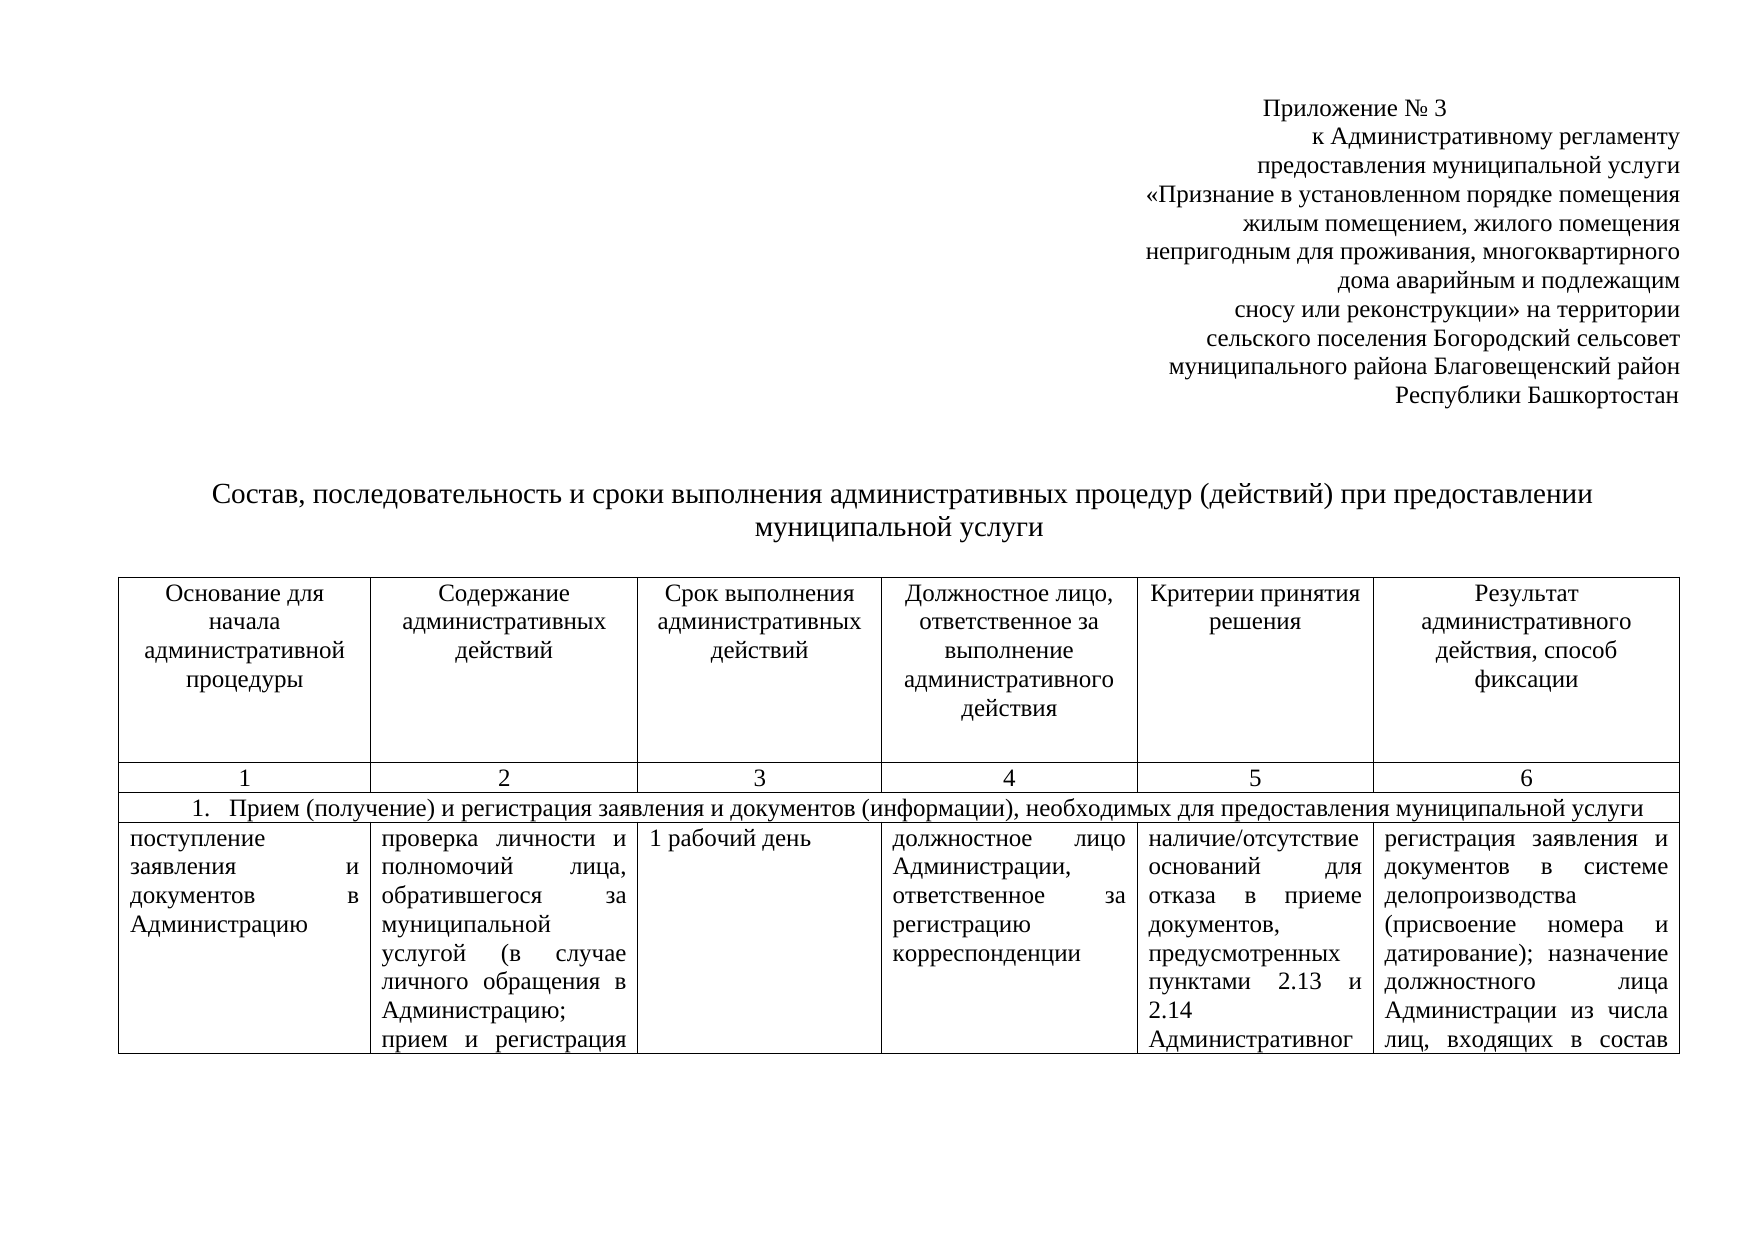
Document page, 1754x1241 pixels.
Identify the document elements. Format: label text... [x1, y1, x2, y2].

text муниципального района Благовещенский район [118, 351, 1680, 380]
table_cell 4 [882, 763, 1137, 792]
table_header Результат административного действия, способ фиксации [1374, 578, 1679, 762]
text Состав, последовательность и сроки выполнения административных процедур (действий) при предоставлении муниципальной услуги [118, 476, 1680, 543]
text «Признание в установленном порядке помещения [118, 179, 1680, 208]
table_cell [1138, 823, 1373, 1053]
table_header Содержание административных действий [371, 578, 637, 762]
table_header Критерии принятия решения [1138, 578, 1373, 762]
text Республики Башкортостан [118, 380, 1680, 409]
text жилым помещением, жилого помещения [118, 208, 1680, 236]
table_header Основание для начала административной процедуры [119, 578, 370, 762]
text к Административному регламенту [118, 121, 1680, 150]
table_cell 5 [1138, 763, 1373, 792]
table_cell Прием (получение) и регистрация заявления и документов (информации), необходимых для предоставления муниципальной услуги [119, 793, 1679, 822]
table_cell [1374, 823, 1679, 1053]
text предоставления муниципальной услуги [118, 150, 1680, 179]
table_cell 3 [638, 763, 881, 792]
table_header Срок выполнения административных действий [638, 578, 881, 762]
text непригодным для проживания, многоквартирного [118, 236, 1680, 265]
text дома аварийным и подлежащим [118, 265, 1680, 294]
table_cell 1 [119, 763, 370, 792]
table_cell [371, 823, 637, 1053]
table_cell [119, 823, 370, 1053]
text сносу или реконструкции» на территории [118, 294, 1680, 323]
text сельского поселения Богородский сельсовет [118, 323, 1680, 351]
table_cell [882, 823, 1137, 1053]
table_cell 2 [371, 763, 637, 792]
table_cell 1 рабочий день [638, 823, 881, 1053]
table_header Должностное лицо, ответственное за выполнение административного действия [882, 578, 1137, 762]
table_cell 6 [1374, 763, 1679, 792]
text Приложение № 3 [118, 93, 1680, 121]
